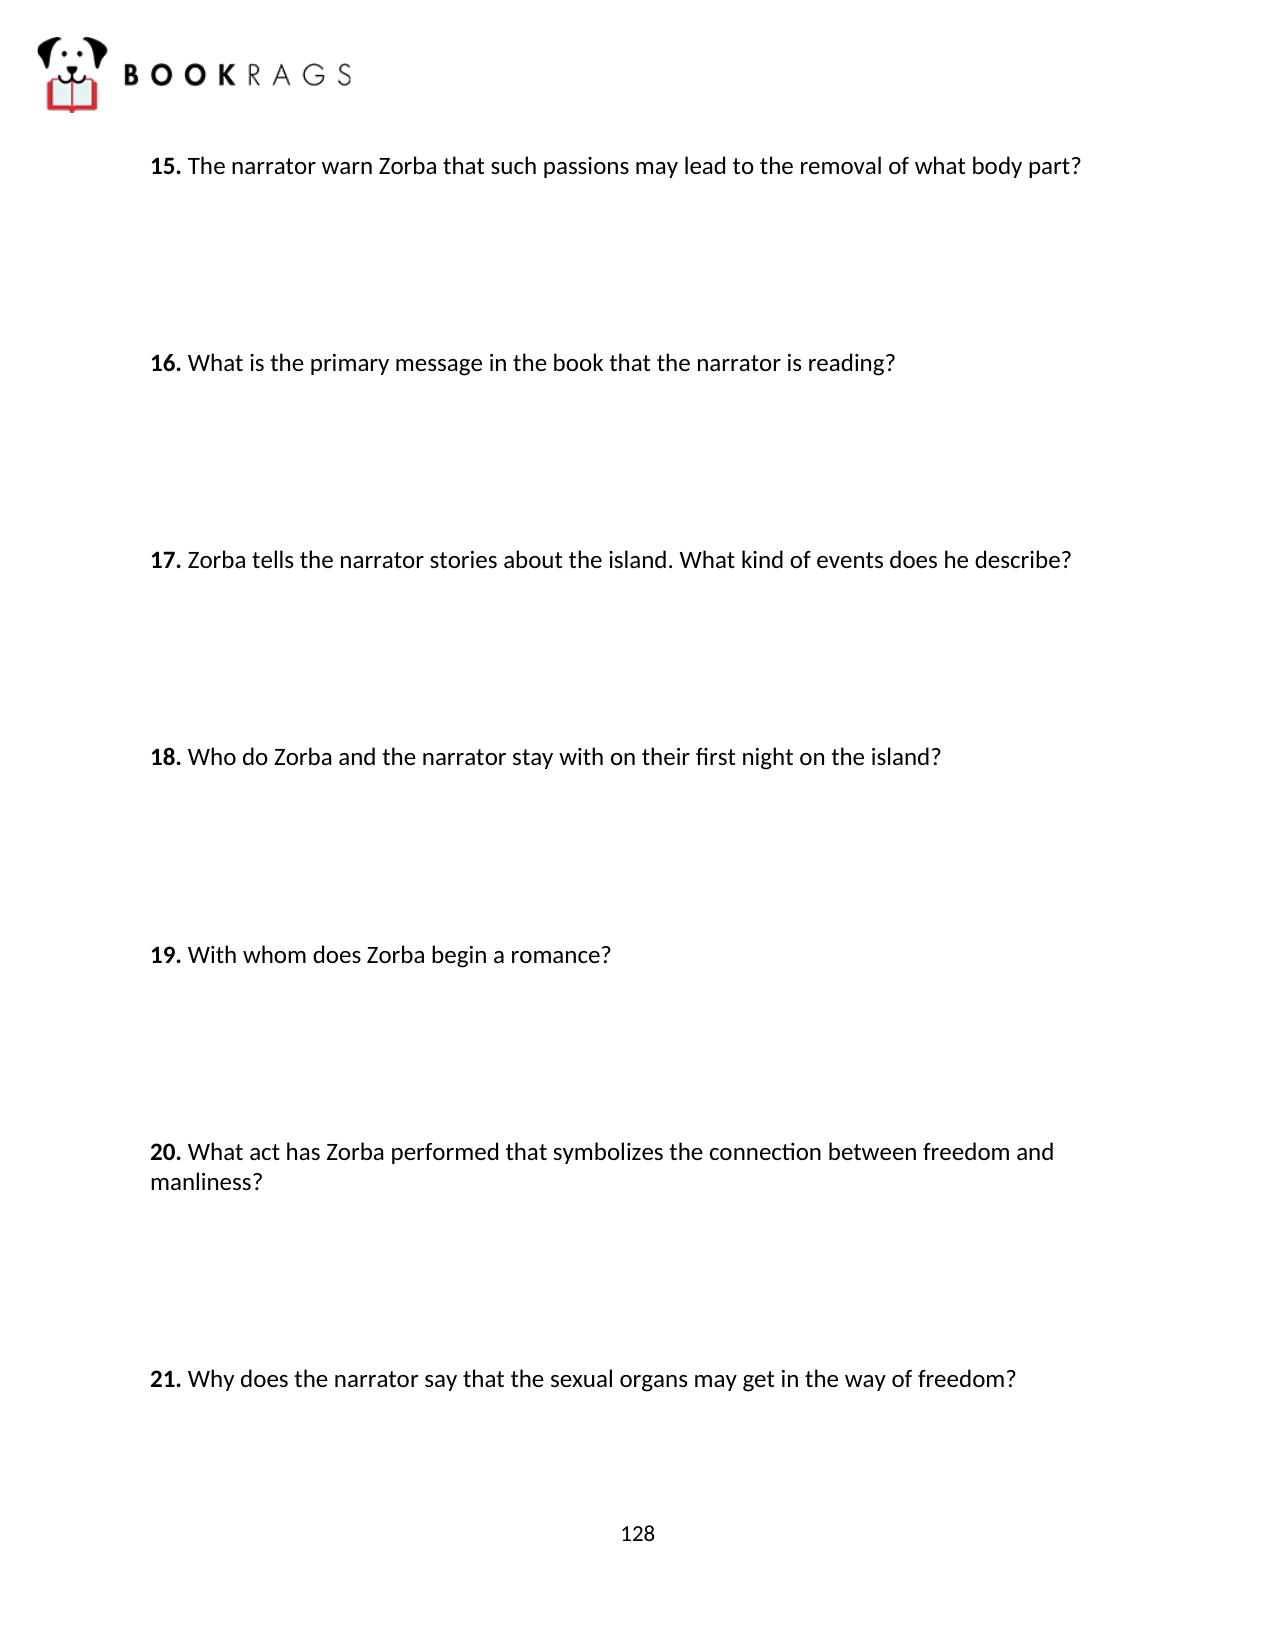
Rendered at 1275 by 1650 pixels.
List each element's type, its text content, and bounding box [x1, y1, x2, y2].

text 16. What is the primary message in the book that the narrator is reading? [150, 347, 1125, 378]
picture [37, 37, 351, 113]
text 17. Zorba tells the narrator stories about the island. What kind of events does he describe? [150, 544, 1125, 575]
text 20. What act has Zorba performed that symbolizes the connection between freedom and manliness? [150, 1136, 1125, 1197]
text 18. Who do Zorba and the narrator stay with on their first night on the island? [150, 742, 1125, 772]
text 19. With whom does Zorba begin a romance? [150, 939, 1125, 969]
text 21. Why does the narrator say that the sexual organs may get in the way of freedom? [150, 1364, 1125, 1394]
text 15. The narrator warn Zorba that such passions may lead to the removal of what body part? [150, 150, 1125, 181]
